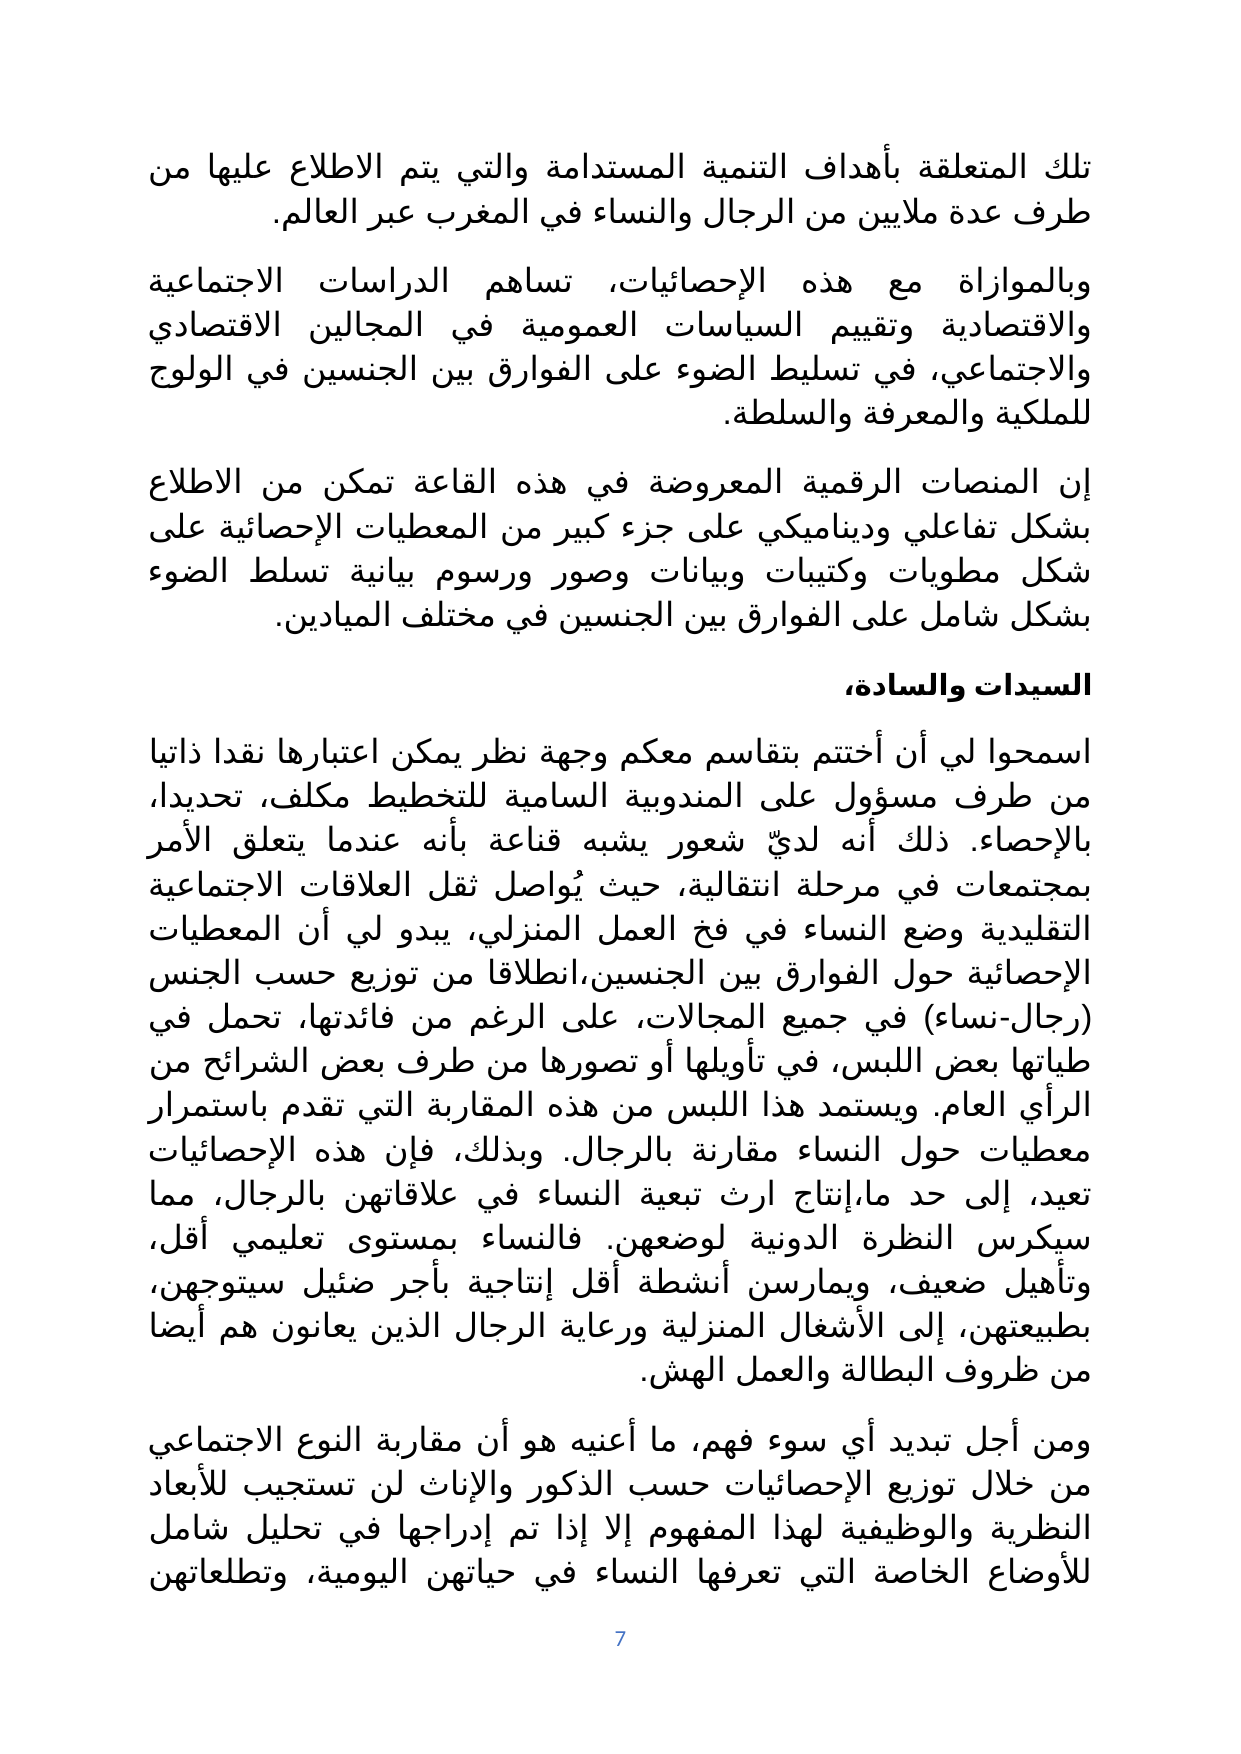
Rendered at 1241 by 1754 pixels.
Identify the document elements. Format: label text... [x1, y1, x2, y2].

text السيدات والسادة، [148, 664, 1093, 704]
text وبالموازاة مع هذه الإحصائيات، تساهم الدراسات الاجتماعية والاقتصادية وتقييم السياسات العمومية في المجالين الاقتصادي والاجتماعي، في تسليط الضوء على الفوارق بين الجنسين في الولوج للملكية والمعرفة والسلطة. [148, 261, 1093, 432]
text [148, 148, 1093, 230]
text إن المنصات الرقمية المعروضة في هذه القاعة تمكن من الاطلاع بشكل تفاعلي وديناميكي على جزء كبير من المعطيات الإحصائية على شكل مطويات وكتيبات وبيانات وصور ورسوم بيانية تسلط الضوء بشكل شامل على الفوارق بين الجنسين في مختلف الميادين. [148, 463, 1093, 633]
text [148, 1419, 1093, 1591]
text اسمحوا لي أن أختتم بتقاسم معكم وجهة نظر يمكن اعتبارها نقدا ذاتيا من طرف مسؤول على المندوبية السامية للتخطيط مكلف، تحديدا، بالإحصاء. ذلك أنه لديّ شعور يشبه قناعة بأنه عندما يتعلق الأمر بمجتمعات في مرحلة انتقالية، حيث يُواصل ثقل العلاقات الاجتماعية التقليدية وضع النساء في فخ العمل المنزلي، يبدو لي أن المعطيات الإحصائية حول الفوارق بين الجنسين،انطلاقا من توزيع حسب الجنس (رجال-نساء) في جميع المجالات، على الرغم من فائدتها، تحمل في طياتها بعض اللبس، في تأويلها أو تصورها من طرف بعض الشرائح من الرأي العام. ويستمد هذا اللبس من هذه المقاربة التي تقدم باستمرار معطيات حول النساء مقارنة بالرجال. وبذلك، فإن هذه الإحصائيات تعيد، إلى حد ما،إنتاج ارث تبعية النساء في علاقاتهن بالرجال، مما سيكرس النظرة الدونية لوضعهن. فالنساء بمستوى تعليمي أقل، وتأهيل ضعيف، ويمارسن أنشطة أقل إنتاجية بأجر ضئيل سيتوجهن، بطبيعتهن، إلى الأشغال المنزلية ورعاية الرجال الذين يعانون هم أيضا من ظروف البطالة والعمل الهش. [148, 732, 1093, 1389]
